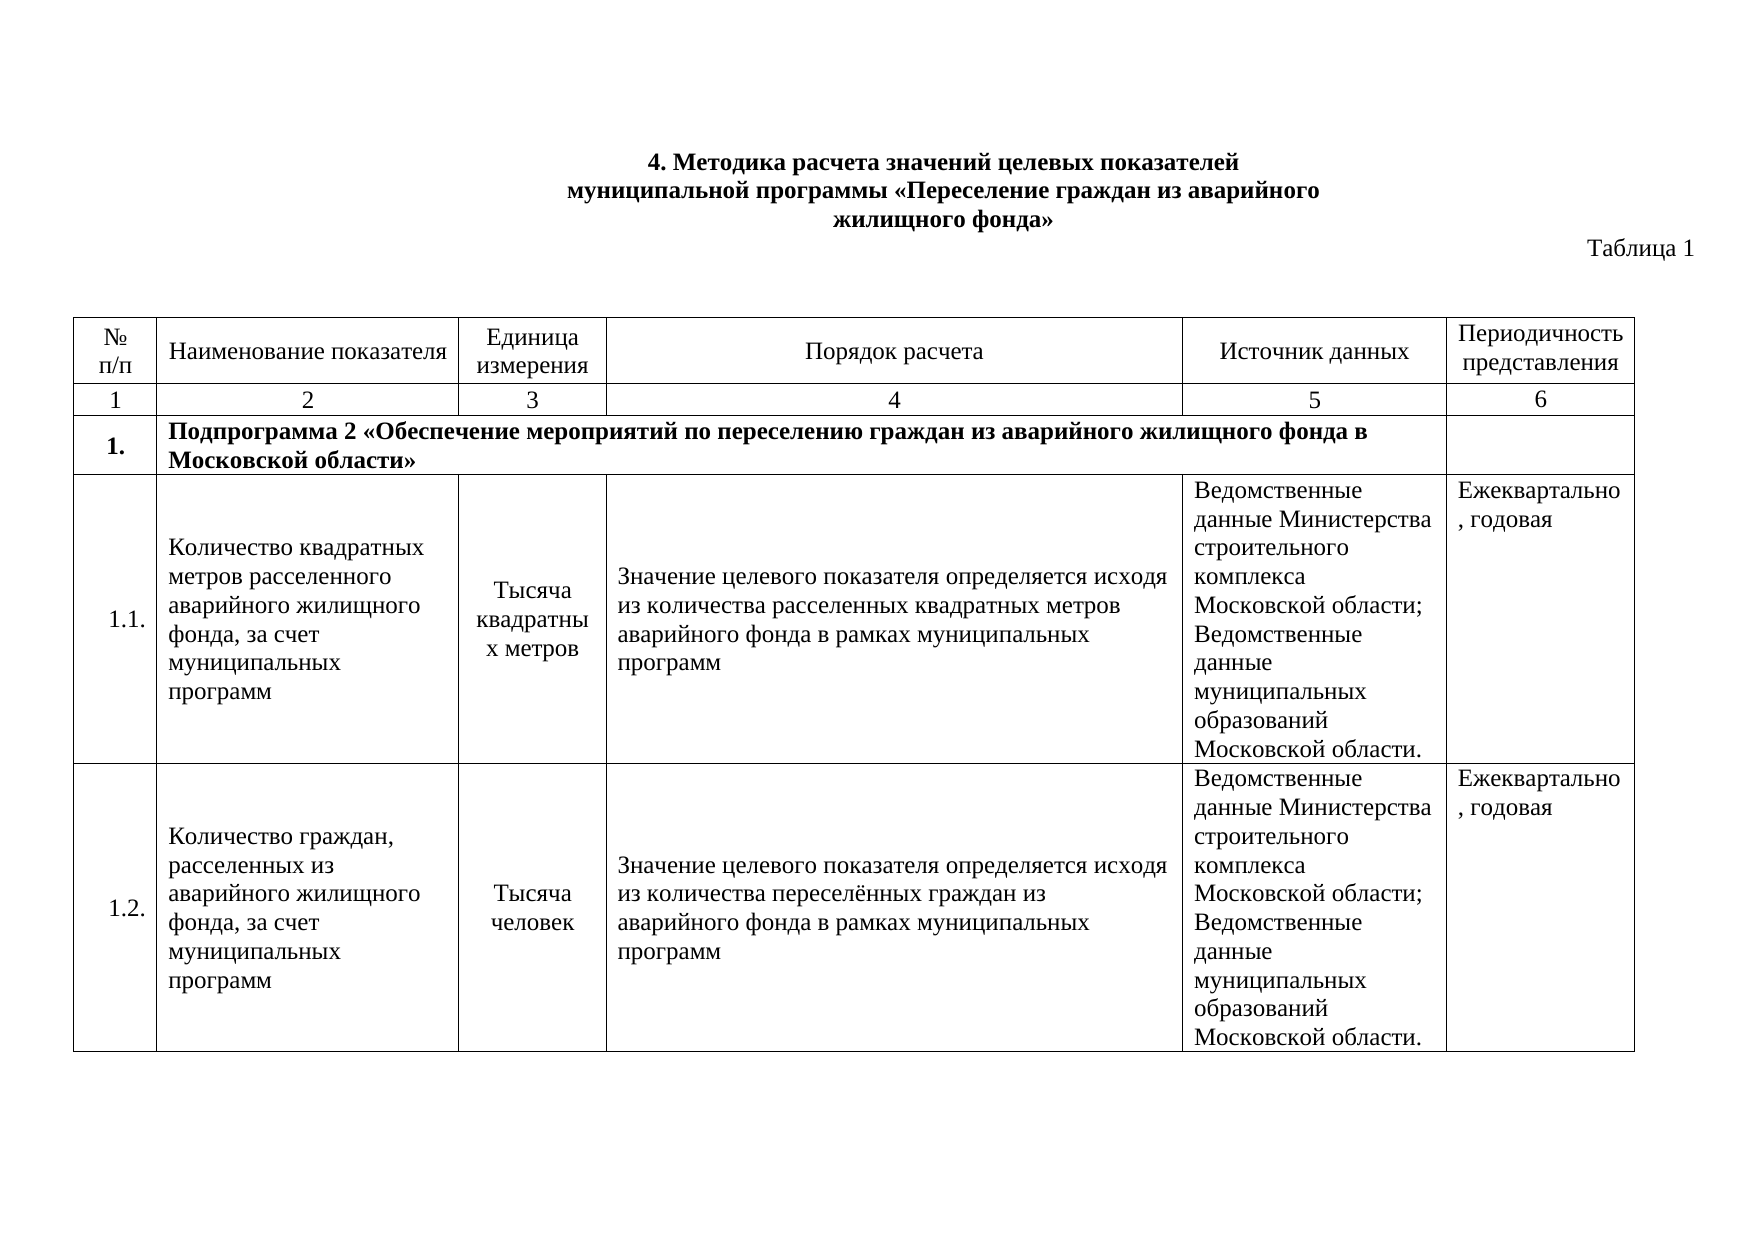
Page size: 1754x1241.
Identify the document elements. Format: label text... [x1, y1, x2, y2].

text муниципальной программы «Переселение граждан из аварийного [118, 176, 1695, 204]
table_cell 1.2. [74, 764, 156, 1051]
text жилищного фонда» [118, 204, 1695, 233]
text Таблица 1 [118, 233, 1695, 262]
table_header Наименование показателя [157, 318, 458, 383]
table_cell Количество граждан, расселенных из аварийного жилищного фонда, за счет муниципальных программ [157, 764, 458, 1051]
table_cell Ведомственные данные Министерства строительного комплекса Московской области; Ведомственные данные муниципальных образований Московской области. [1183, 764, 1446, 1051]
table_cell 2 [157, 384, 458, 415]
table_header Источник данных [1183, 318, 1446, 383]
table_cell Значение целевого показателя определяется исходя из количества расселенных квадратных метров аварийного фонда в рамках муниципальных программ [607, 475, 1182, 762]
table_cell 4 [607, 384, 1182, 415]
table_cell [1447, 416, 1634, 474]
table_header Периодичность представления [1447, 318, 1634, 383]
table_cell Подпрограмма 2 «Обеспечение мероприятий по переселению граждан из аварийного жилищного фонда в Московской области» [157, 416, 1446, 474]
table_header Единица измерения [459, 318, 606, 383]
table_cell Значение целевого показателя определяется исходя из количества переселённых граждан из аварийного фонда в рамках муниципальных программ [607, 764, 1182, 1051]
table_cell 5 [1183, 384, 1446, 415]
table_header № п/п [74, 318, 156, 383]
table_cell Ежеквартально, годовая [1447, 764, 1634, 1051]
table_cell Ежеквартально, годовая [1447, 475, 1634, 762]
table_cell 1. [74, 416, 156, 474]
table_cell Ведомственные данные Министерства строительного комплекса Московской области; Ведомственные данные муниципальных образований Московской области. [1183, 475, 1446, 762]
table_cell 6 [1447, 384, 1634, 415]
table_header Порядок расчета [607, 318, 1182, 383]
table_cell Тысяча человек [459, 764, 606, 1051]
table_cell 1 [74, 384, 156, 415]
table_cell Тысяча квадратных метров [459, 475, 606, 762]
table_cell 1.1. [74, 475, 156, 762]
text 4. Методика расчета значений целевых показателей [118, 147, 1695, 176]
table_cell Количество квадратных метров расселенного аварийного жилищного фонда, за счет муниципальных программ [157, 475, 458, 762]
table_cell 3 [459, 384, 606, 415]
